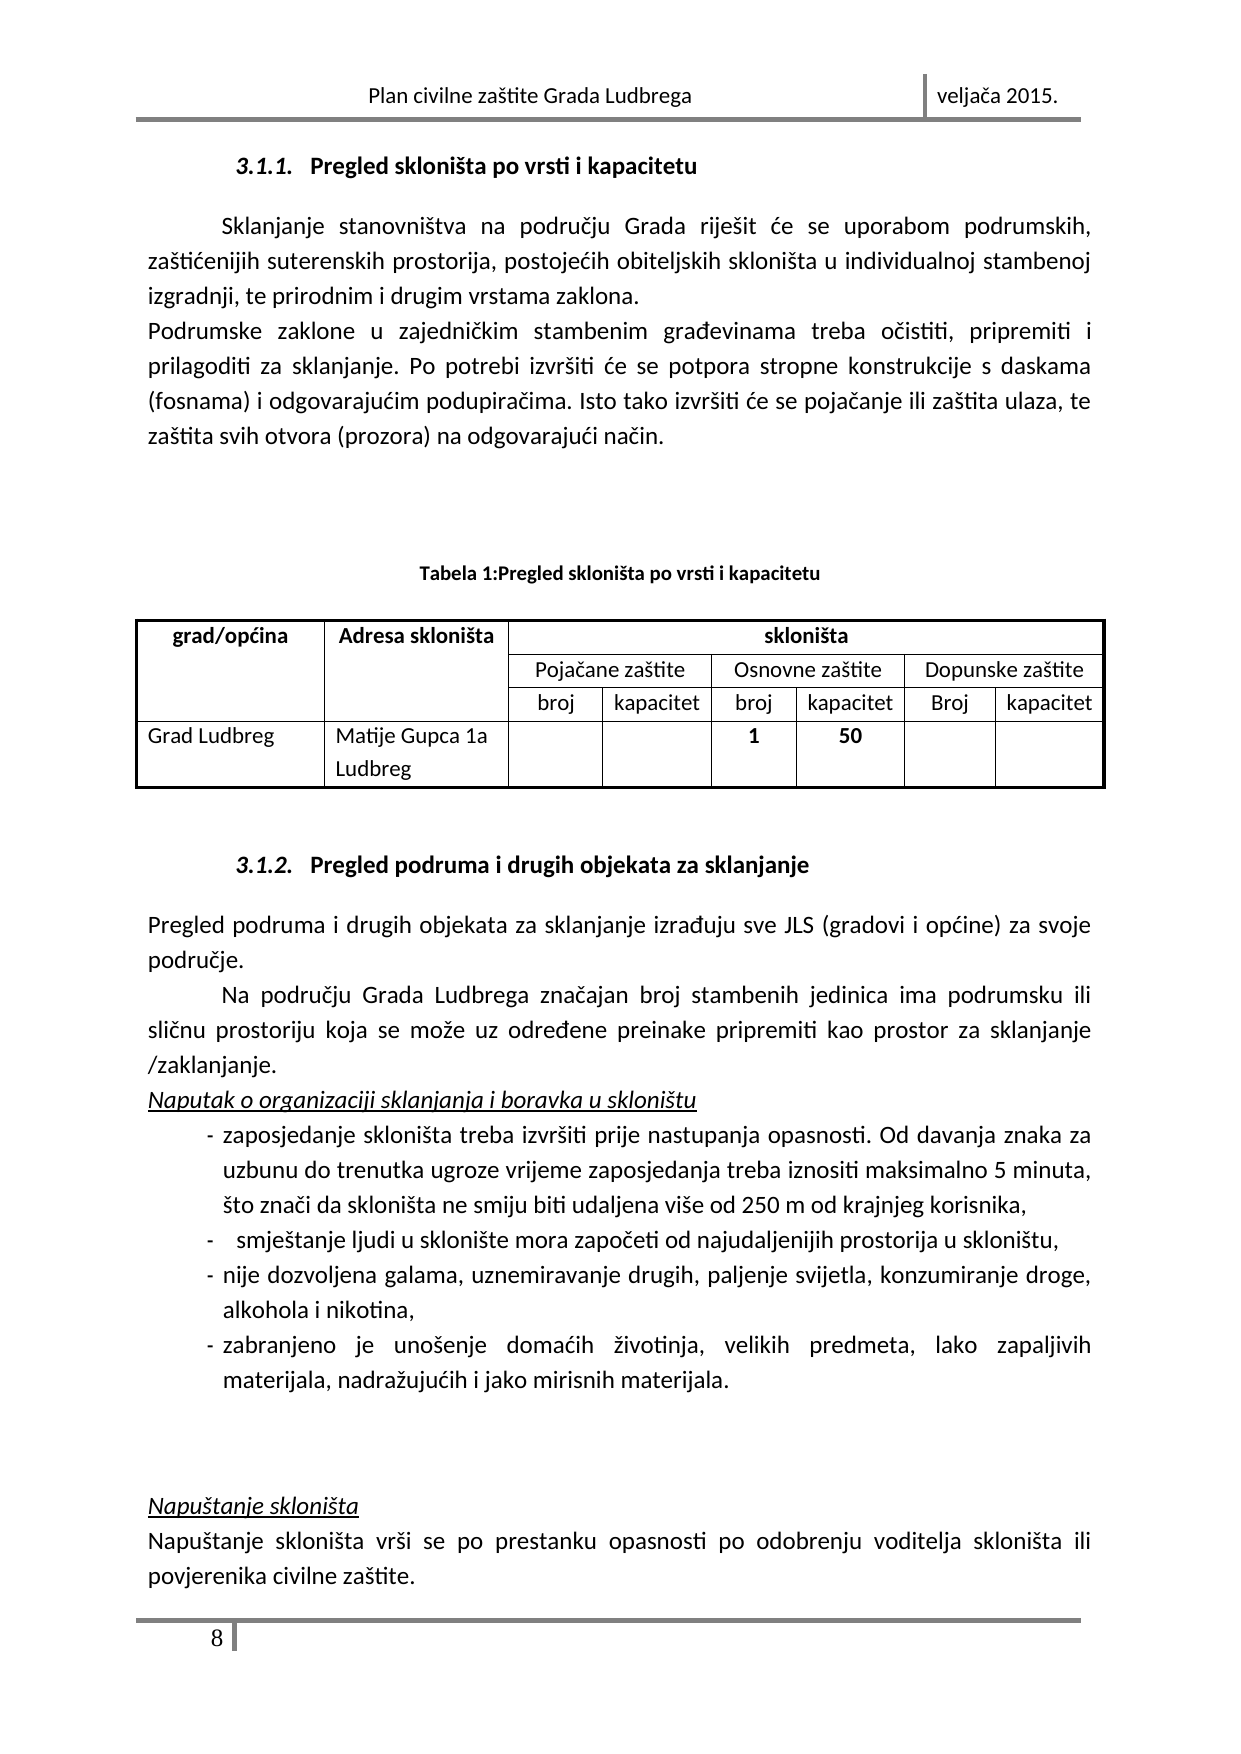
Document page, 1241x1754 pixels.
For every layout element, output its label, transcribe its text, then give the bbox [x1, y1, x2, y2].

text Pregled podruma i drugih objekata za sklanjanje izrađuju sve JLS (gradovi i općine) za svoje područje. [148, 909, 1093, 975]
table_cell [905, 722, 995, 786]
table_cell Osnovne zaštite [712, 655, 904, 687]
list zabranjeno je unošenje domaćih životinja, velikih predmeta, lako zapaljivih materijala, nadražujućih i jako mirisnih materijala. [207, 1329, 1093, 1395]
list nije dozvoljena galama, uznemiravanje drugih, paljenje svijetla, konzumiranje droge, alkohola i nikotina, [207, 1259, 1093, 1325]
text Na području Grada Ludbrega značajan broj stambenih jedinica ima podrumsku ili sličnu prostoriju koja se može uz određene preinake pripremiti kao prostor za sklanjanje /zaklanjanje. [148, 979, 1093, 1080]
table_cell broj [712, 688, 796, 721]
table_cell kapacitet [996, 688, 1102, 721]
table_header grad/općina [138, 622, 324, 721]
text Napuštanje skloništa vrši se po prestanku opasnosti po odobrenju voditelja skloništa ili povjerenika civilne zaštite. [148, 1525, 1093, 1591]
text Sklanjanje stanovništva na području Grada riješit će se uporabom podrumskih, zaštićenijih suterenskih prostorija, postojećih obiteljskih skloništa u individualnoj stambenoj izgradnji, te prirodnim i drugim vrstama zaklona. [148, 210, 1093, 311]
table_cell Matije Gupca 1a Ludbreg [325, 722, 508, 786]
text Pregled podruma i drugih objekata za sklanjanje [235, 849, 1093, 880]
text Napuštanje skloništa [148, 1490, 1093, 1521]
table_header Adresa skloništa [325, 622, 508, 721]
table_cell 50 [797, 722, 904, 786]
table_cell broj [509, 688, 602, 721]
text Naputak o organizaciji sklanjanja i boravka u skloništu [148, 1084, 1093, 1115]
text Tabela 1:Pregled skloništa po vrsti i kapacitetu [148, 560, 1093, 586]
table_cell 1 [712, 722, 796, 786]
table_cell kapacitet [797, 688, 904, 721]
text Podrumske zaklone u zajedničkim stambenim građevinama treba očistiti, pripremiti i prilagoditi za sklanjanje. Po potrebi izvršiti će se potpora stropne konstrukcije s daskama (fosnama) i odgovarajućim podupiračima. Isto tako izvršiti će se pojačanje ili zaštita ulaza, te zaštita svih otvora (prozora) na odgovarajući način. [148, 315, 1093, 451]
table_cell [996, 722, 1102, 786]
table_cell Dopunske zaštite [905, 655, 1102, 687]
table_cell Broj [905, 688, 995, 721]
table_cell Grad Ludbreg [138, 722, 324, 786]
table_cell kapacitet [603, 688, 711, 721]
text Pregled skloništa po vrsti i kapacitetu [235, 150, 1093, 181]
list smještanje ljudi u sklonište mora započeti od najudaljenijih prostorija u skloništu, [207, 1224, 1093, 1255]
table_cell [603, 722, 711, 786]
table_header skloništa [509, 622, 1102, 654]
table_cell Pojačane zaštite [509, 655, 711, 687]
table_cell [509, 722, 602, 786]
list zaposjedanje skloništa treba izvršiti prije nastupanja opasnosti. Od davanja znaka za uzbunu do trenutka ugroze vrijeme zaposjedanja treba iznositi maksimalno 5 minuta, što znači da skloništa ne smiju biti udaljena više od od krajnjeg korisnika, [207, 1119, 1093, 1220]
